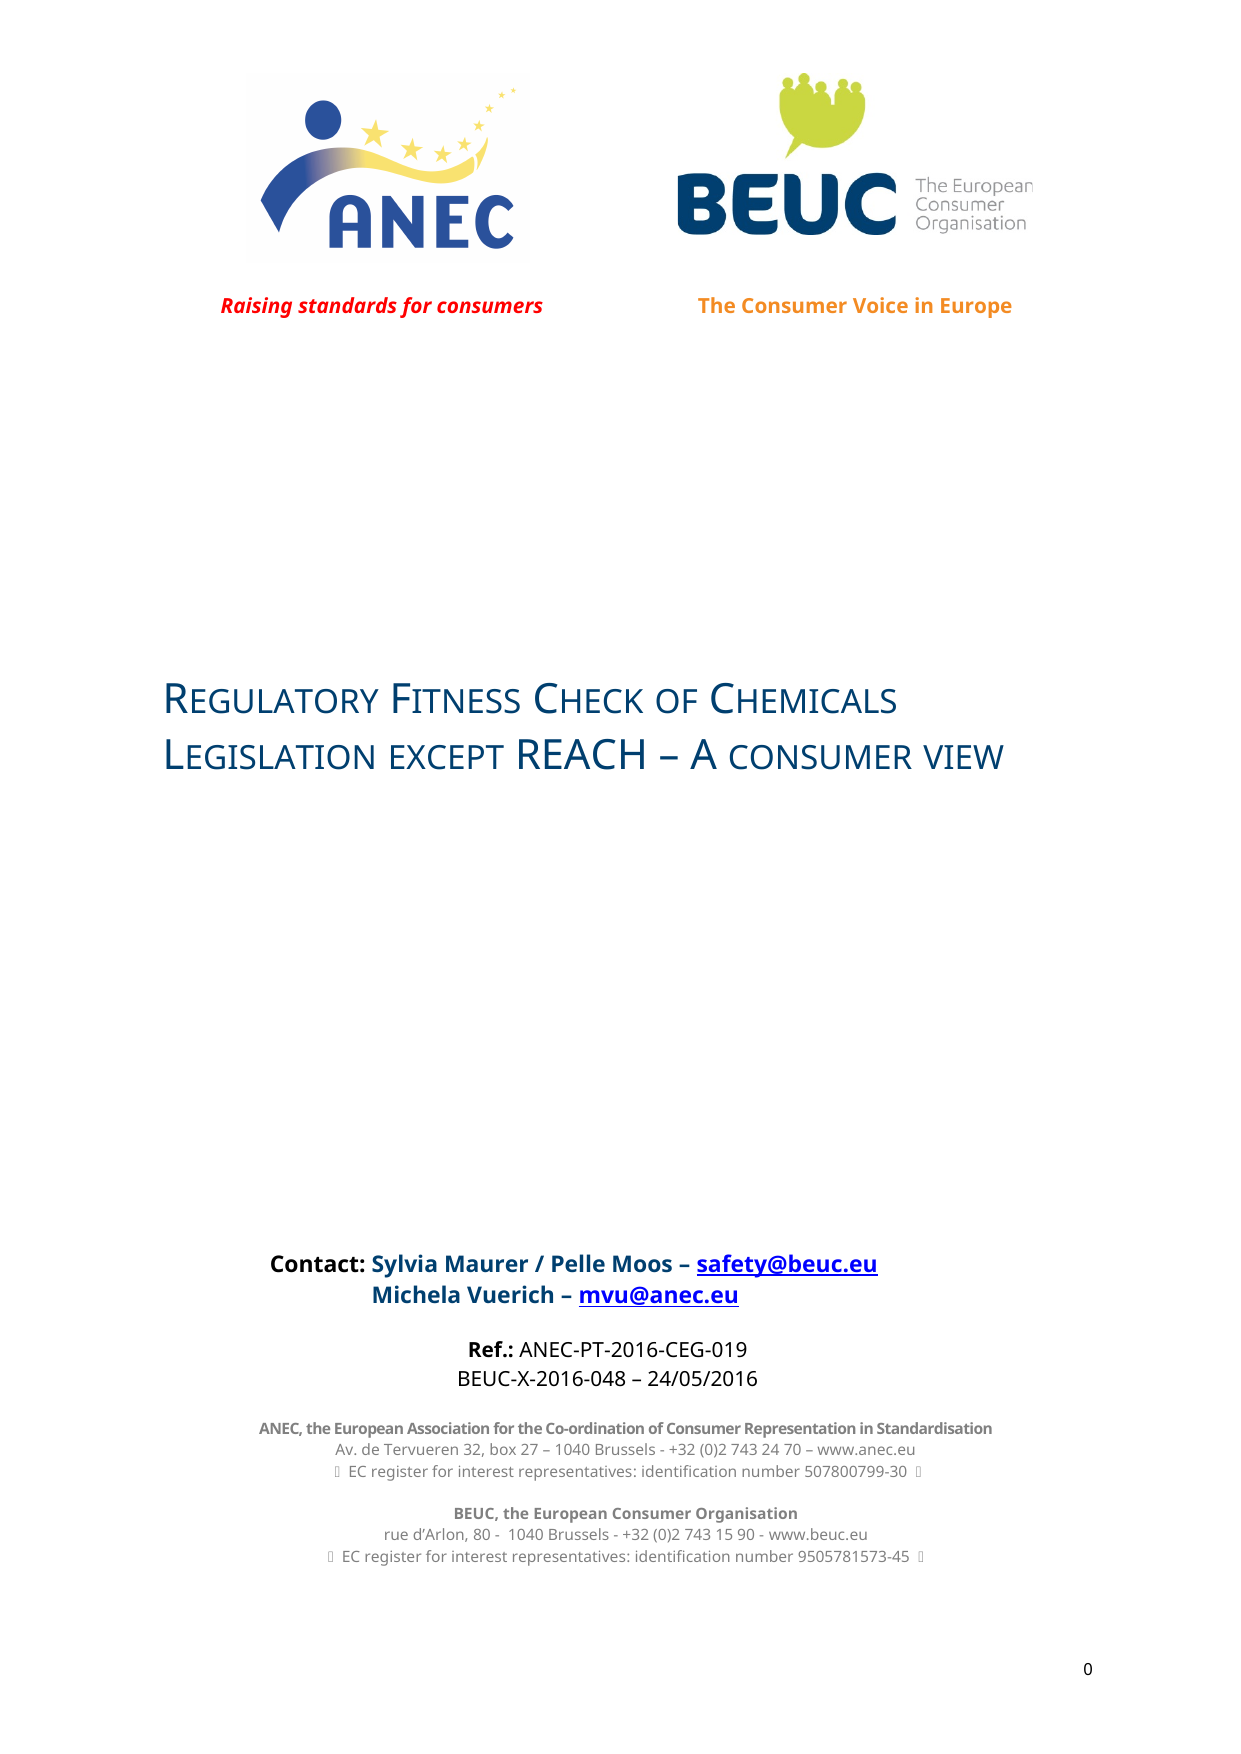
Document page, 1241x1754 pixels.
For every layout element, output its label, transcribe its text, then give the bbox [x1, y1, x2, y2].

title Regulatory Fitness Check of Chemicals Legislation except REACH – A consumer view [162, 668, 1092, 782]
picture [677, 73, 1033, 235]
picture [246, 73, 530, 263]
